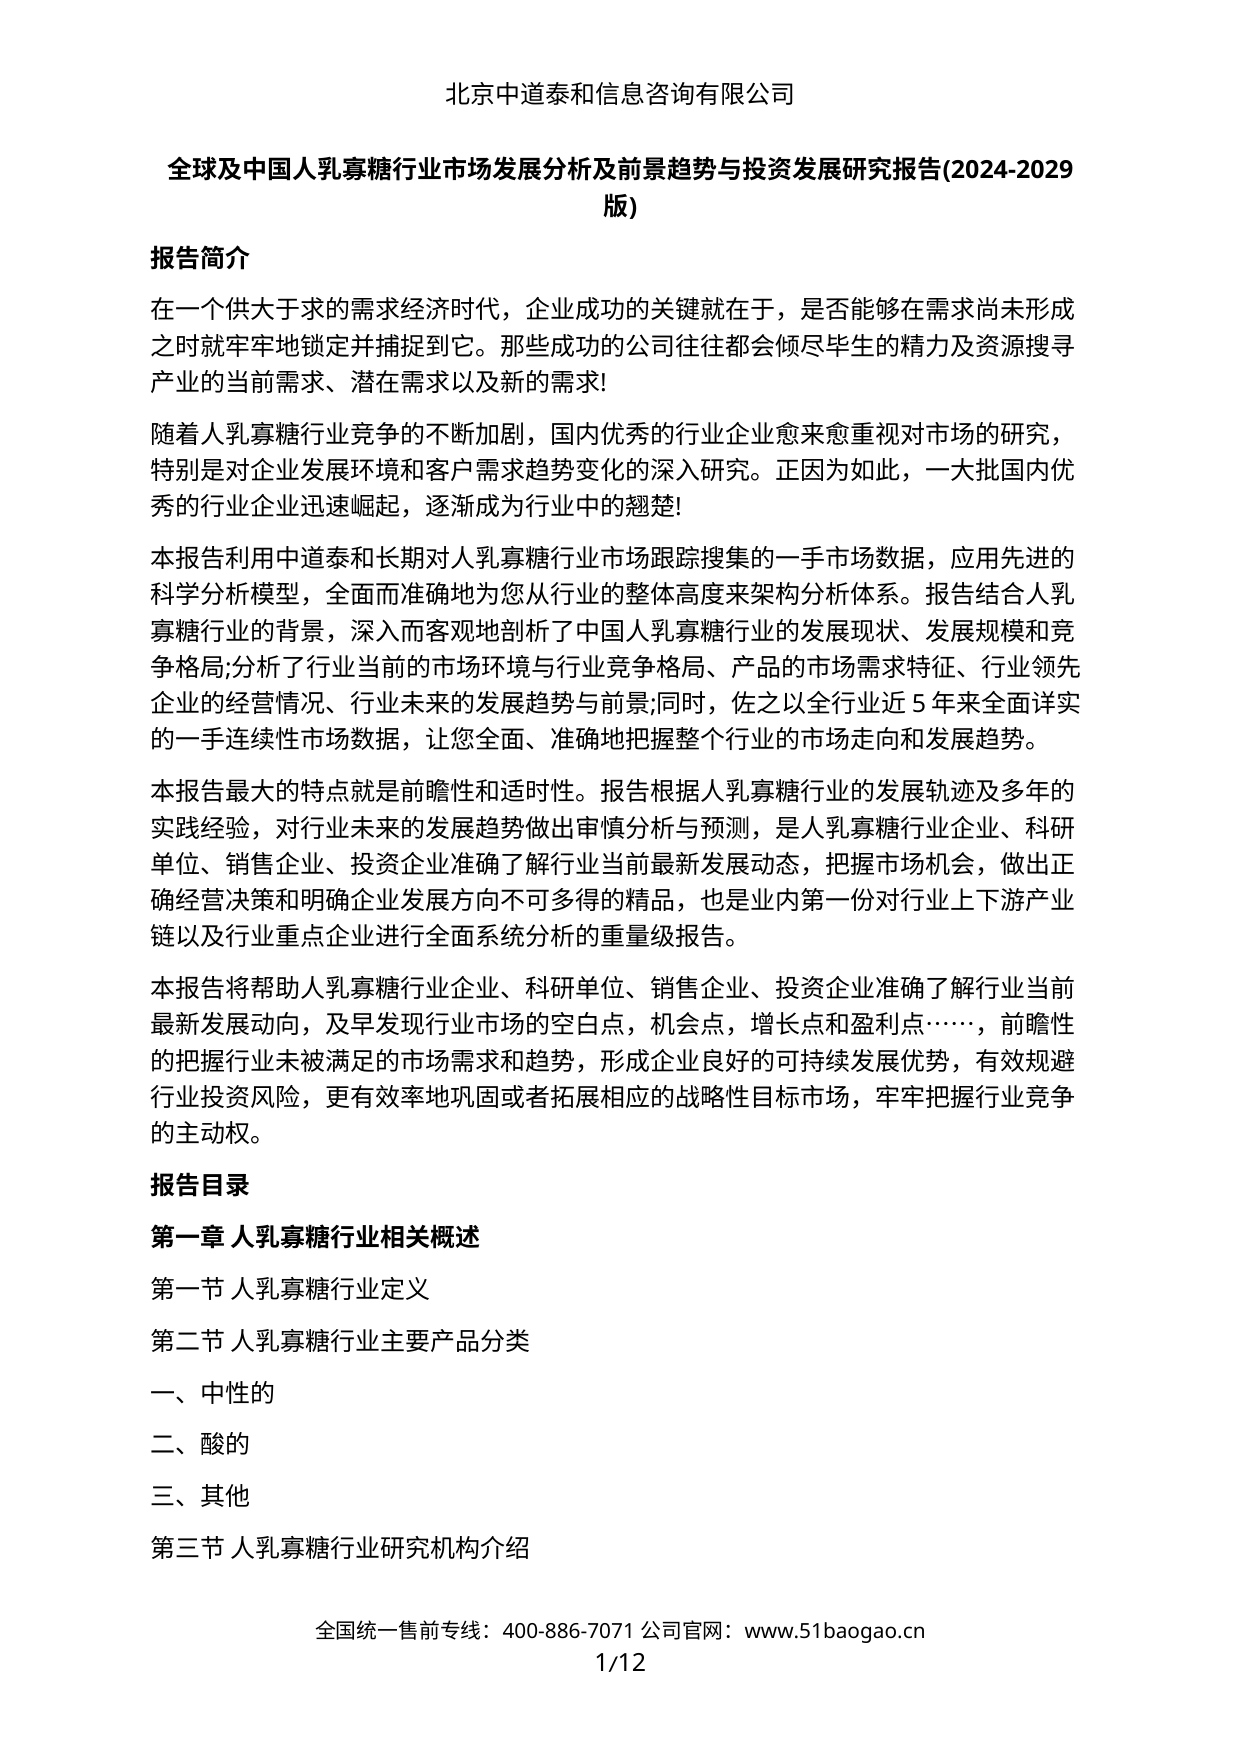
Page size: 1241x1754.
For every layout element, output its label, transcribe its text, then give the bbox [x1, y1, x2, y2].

text 在一个供大于求的需求经济时代，企业成功的关键就在于，是否能够在需求尚未形成之时就牢牢地锁定并捕捉到它。那些成功的公司往往都会倾尽毕生的精力及资源搜寻产业的当前需求、潜在需求以及新的需求! [150, 290, 1090, 399]
text 本报告利用中道泰和长期对人乳寡糖行业市场跟踪搜集的一手市场数据，应用先进的科学分析模型，全面而准确地为您从行业的整体高度来架构分析体系。报告结合人乳寡糖行业的背景，深入而客观地剖析了中国人乳寡糖行业的发展现状、发展规模和竞争格局;分析了行业当前的市场环境与行业竞争格局、产品的市场需求特征、行业领先企业的经营情况、行业未来的发展趋势与前景;同时，佐之以全行业近5年来全面详实的一手连续性市场数据，让您全面、准确地把握整个行业的市场走向和发展趋势。 [150, 539, 1090, 756]
text 全球及中国人乳寡糖行业市场发展分析及前景趋势与投资发展研究报告(2024-2029版) [150, 150, 1090, 222]
text 第三节 人乳寡糖行业研究机构介绍 [150, 1529, 1090, 1565]
text 本报告将帮助人乳寡糖行业企业、科研单位、销售企业、投资企业准确了解行业当前最新发展动向，及早发现行业市场的空白点，机会点，增长点和盈利点……，前瞻性的把握行业未被满足的市场需求和趋势，形成企业良好的可持续发展优势，有效规避行业投资风险，更有效率地巩固或者拓展相应的战略性目标市场，牢牢把握行业竞争的主动权。 [150, 969, 1090, 1150]
text 第二节 人乳寡糖行业主要产品分类 [150, 1321, 1090, 1357]
text 随着人乳寡糖行业竞争的不断加剧，国内优秀的行业企业愈来愈重视对市场的研究，特别是对企业发展环境和客户需求趋势变化的深入研究。正因为如此，一大批国内优秀的行业企业迅速崛起，逐渐成为行业中的翘楚! [150, 414, 1090, 523]
text 二、酸的 [150, 1425, 1090, 1461]
text 第一节 人乳寡糖行业定义 [150, 1269, 1090, 1306]
text 一、中性的 [150, 1373, 1090, 1409]
text 第一章 人乳寡糖行业相关概述 [150, 1217, 1090, 1254]
text 本报告最大的特点就是前瞻性和适时性。报告根据人乳寡糖行业的发展轨迹及多年的实践经验，对行业未来的发展趋势做出审慎分析与预测，是人乳寡糖行业企业、科研单位、销售企业、投资企业准确了解行业当前最新发展动态，把握市场机会，做出正确经营决策和明确企业发展方向不可多得的精品，也是业内第一份对行业上下游产业链以及行业重点企业进行全面系统分析的重量级报告。 [150, 772, 1090, 953]
text 报告简介 [150, 238, 1090, 274]
text 报告目录 [150, 1166, 1090, 1202]
text 三、其他 [150, 1477, 1090, 1513]
